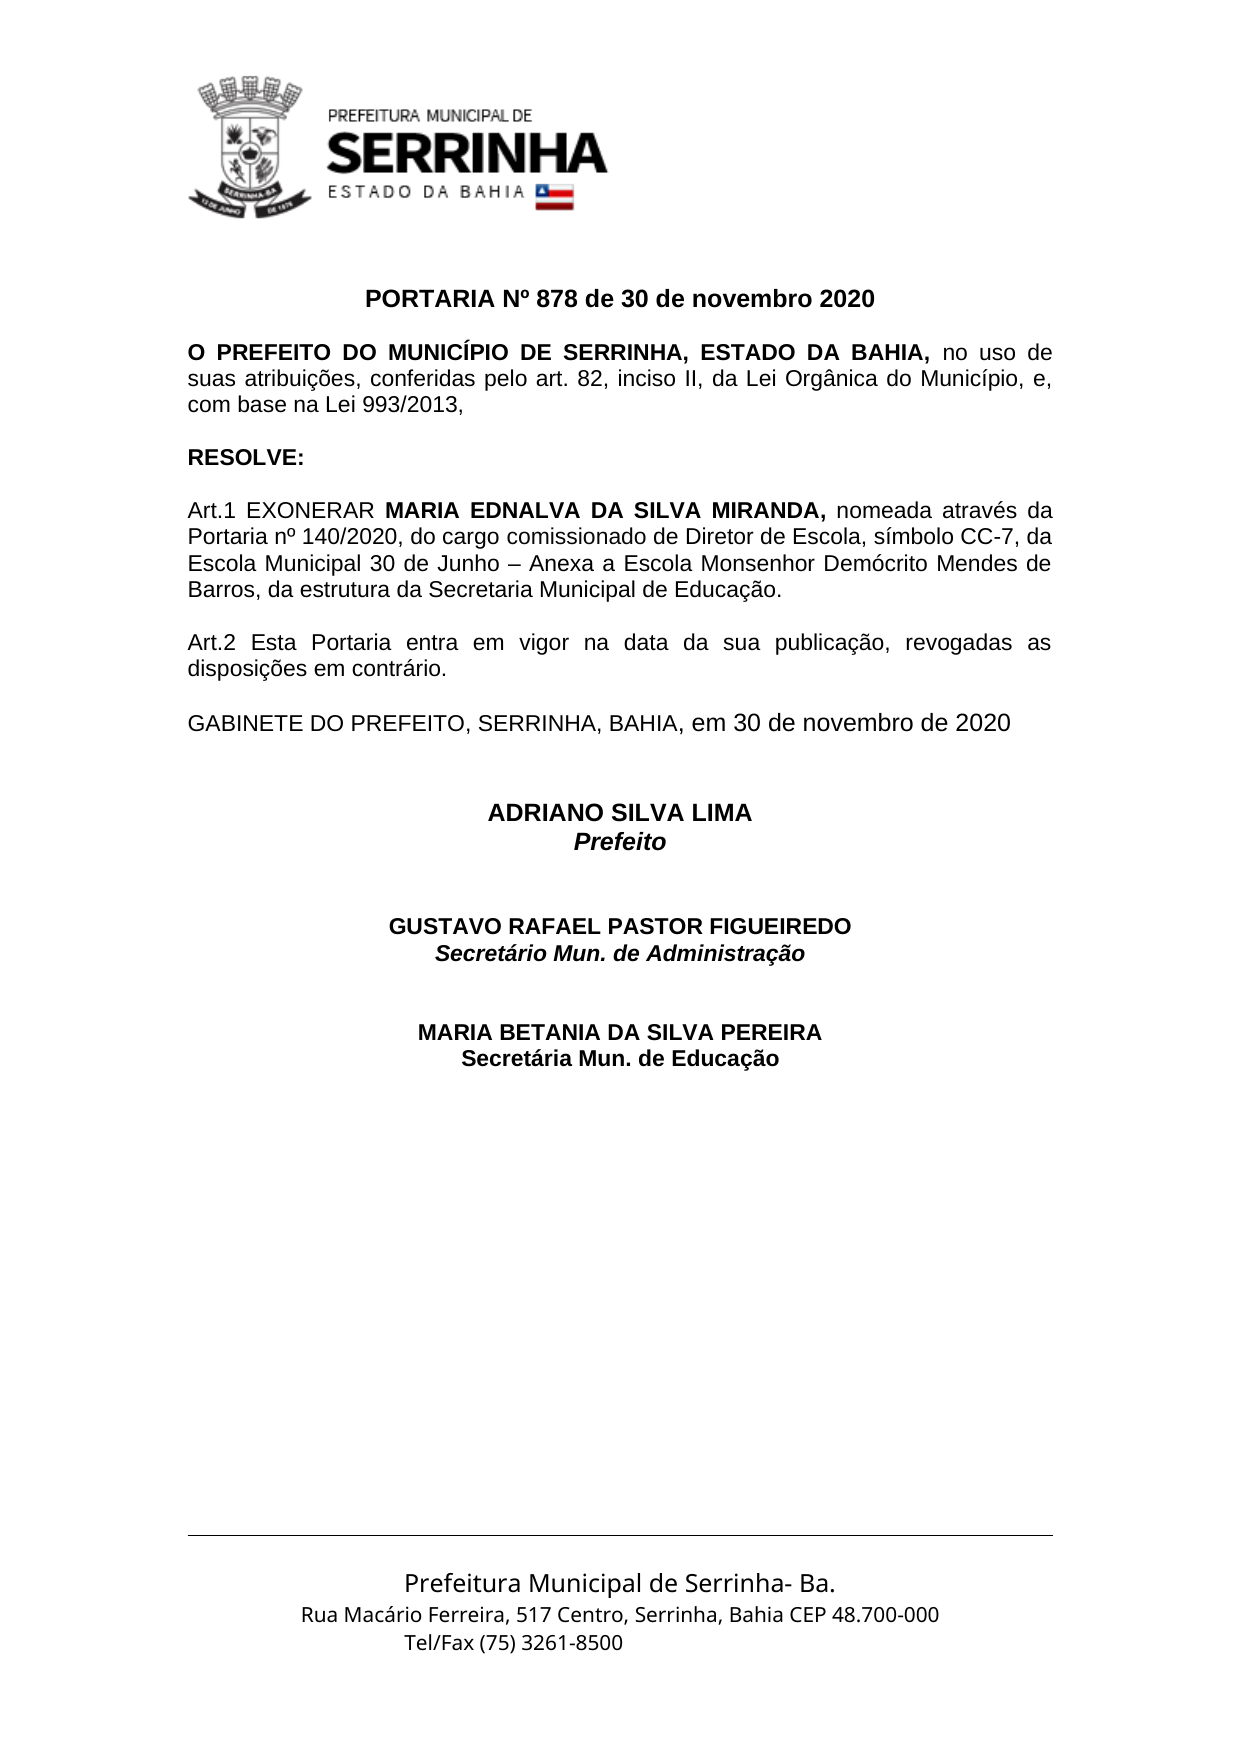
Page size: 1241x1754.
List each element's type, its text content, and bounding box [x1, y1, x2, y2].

text PORTARIA Nº 878 de 30 de novembro 2020 [187, 284, 1053, 312]
text Art.2 Esta Portaria entra em vigor na data da sua publicação, revogadas as disposições em contrário. [187, 629, 1053, 681]
text Prefeito [187, 827, 1053, 856]
text GABINETE DO PREFEITO, SERRINHA, BAHIA, em 30 de novembro de 2020 [187, 708, 1053, 736]
picture [187, 73, 609, 222]
text Secretário Mun. de Administração [187, 939, 1053, 966]
text Art.1 EXONERAR MARIA EDNALVA DA SILVA MIRANDA, nomeada através da Portaria nº 140/2020, do cargo comissionado de Diretor de Escola, símbolo CC-7, da Escola Municipal 30 de Junho – Anexa a Escola Monsenhor Demócrito Mendes de Barros, da estrutura da Secretaria Municipal de Educação. [187, 497, 1053, 602]
text Secretária Mun. de Educação [187, 1045, 1053, 1071]
text ADRIANO SILVA LIMA [187, 798, 1053, 827]
text RESOLVE: [187, 444, 1053, 471]
text MARIA BETANIA DA SILVA PEREIRA [187, 1019, 1053, 1045]
text GUSTAVO RAFAEL PASTOR FIGUEIREDO [187, 913, 1053, 939]
text O PREFEITO DO MUNICÍPIO DE SERRINHA, ESTADO DA BAHIA, no uso de suas atribuições, conferidas pelo art. 82, inciso II, da Lei Orgânica do Município, e, com base na Lei 993/2013, [187, 339, 1053, 418]
